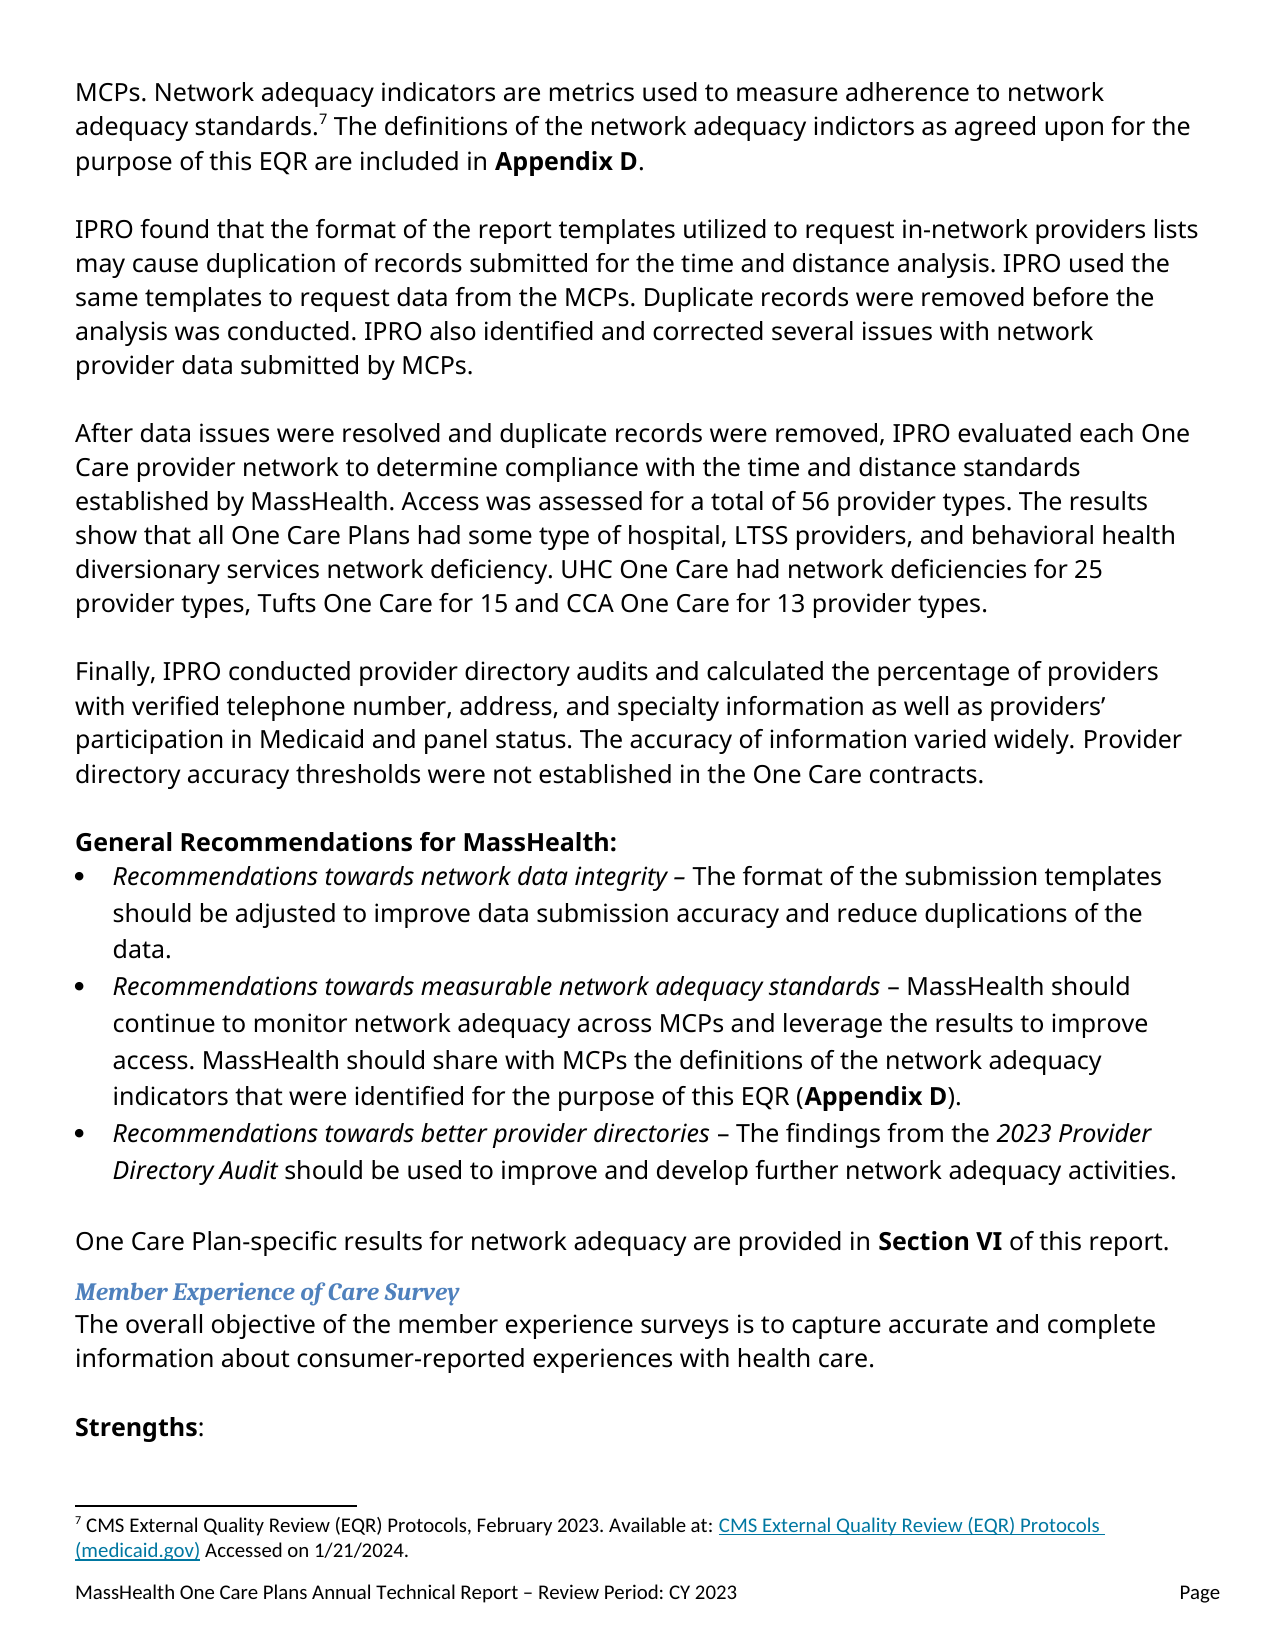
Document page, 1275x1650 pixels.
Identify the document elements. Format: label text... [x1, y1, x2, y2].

list Recommendations towards network data integrity – The format of the submission templates should be adjusted to improve data submission accuracy and reduce duplications of the data. [75, 858, 1200, 966]
text Strengths: [75, 1409, 1200, 1443]
subtitle Member Experience of Care Survey [75, 1278, 1200, 1307]
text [75, 75, 1200, 177]
text General Recommendations for MassHealth: [75, 824, 1200, 858]
list Recommendations towards measurable network adequacy standards – MassHealth should continue to monitor network adequacy across MCPs and leverage the results to improve access. MassHealth should share with MCPs the definitions of the network adequacy indicators that were identified for the purpose of this EQR (Appendix D). [75, 969, 1200, 1113]
text The overall objective of the member experience surveys is to capture accurate and complete information about consumer-reported experiences with health care. [75, 1307, 1200, 1375]
text IPRO found that the format of the report templates utilized to request in-network providers lists may cause duplication of records submitted for the time and distance analysis. IPRO used the same templates to request data from the MCPs. Duplicate records were removed before the analysis was conducted. IPRO also identified and corrected several issues with network provider data submitted by MCPs. [75, 211, 1200, 382]
text After data issues were resolved and duplicate records were removed, IPRO evaluated each One Care provider network to determine compliance with the time and distance standards established by MassHealth. Access was assessed for a total of 56 provider types. The results show that all One Care Plans had some type of hospital, LTSS providers, and behavioral health diversionary services network deficiency. UHC One Care had network deficiencies for 25 provider types, Tufts One Care for 15 and CCA One Care for 13 provider types. [75, 416, 1200, 620]
text One Care Plan-specific results for network adequacy are provided in Section VI of this report. [75, 1223, 1200, 1257]
list Recommendations towards better provider directories – The findings from the 2023 Provider Directory Audit should be used to improve and develop further network adequacy activities. [75, 1116, 1200, 1187]
text Finally, IPRO conducted provider directory audits and calculated the percentage of providers with verified telephone number, address, and specialty information as well as providers’ participation in Medicaid and panel status. The accuracy of information varied widely. Provider directory accuracy thresholds were not established in the One Care contracts. [75, 654, 1200, 790]
